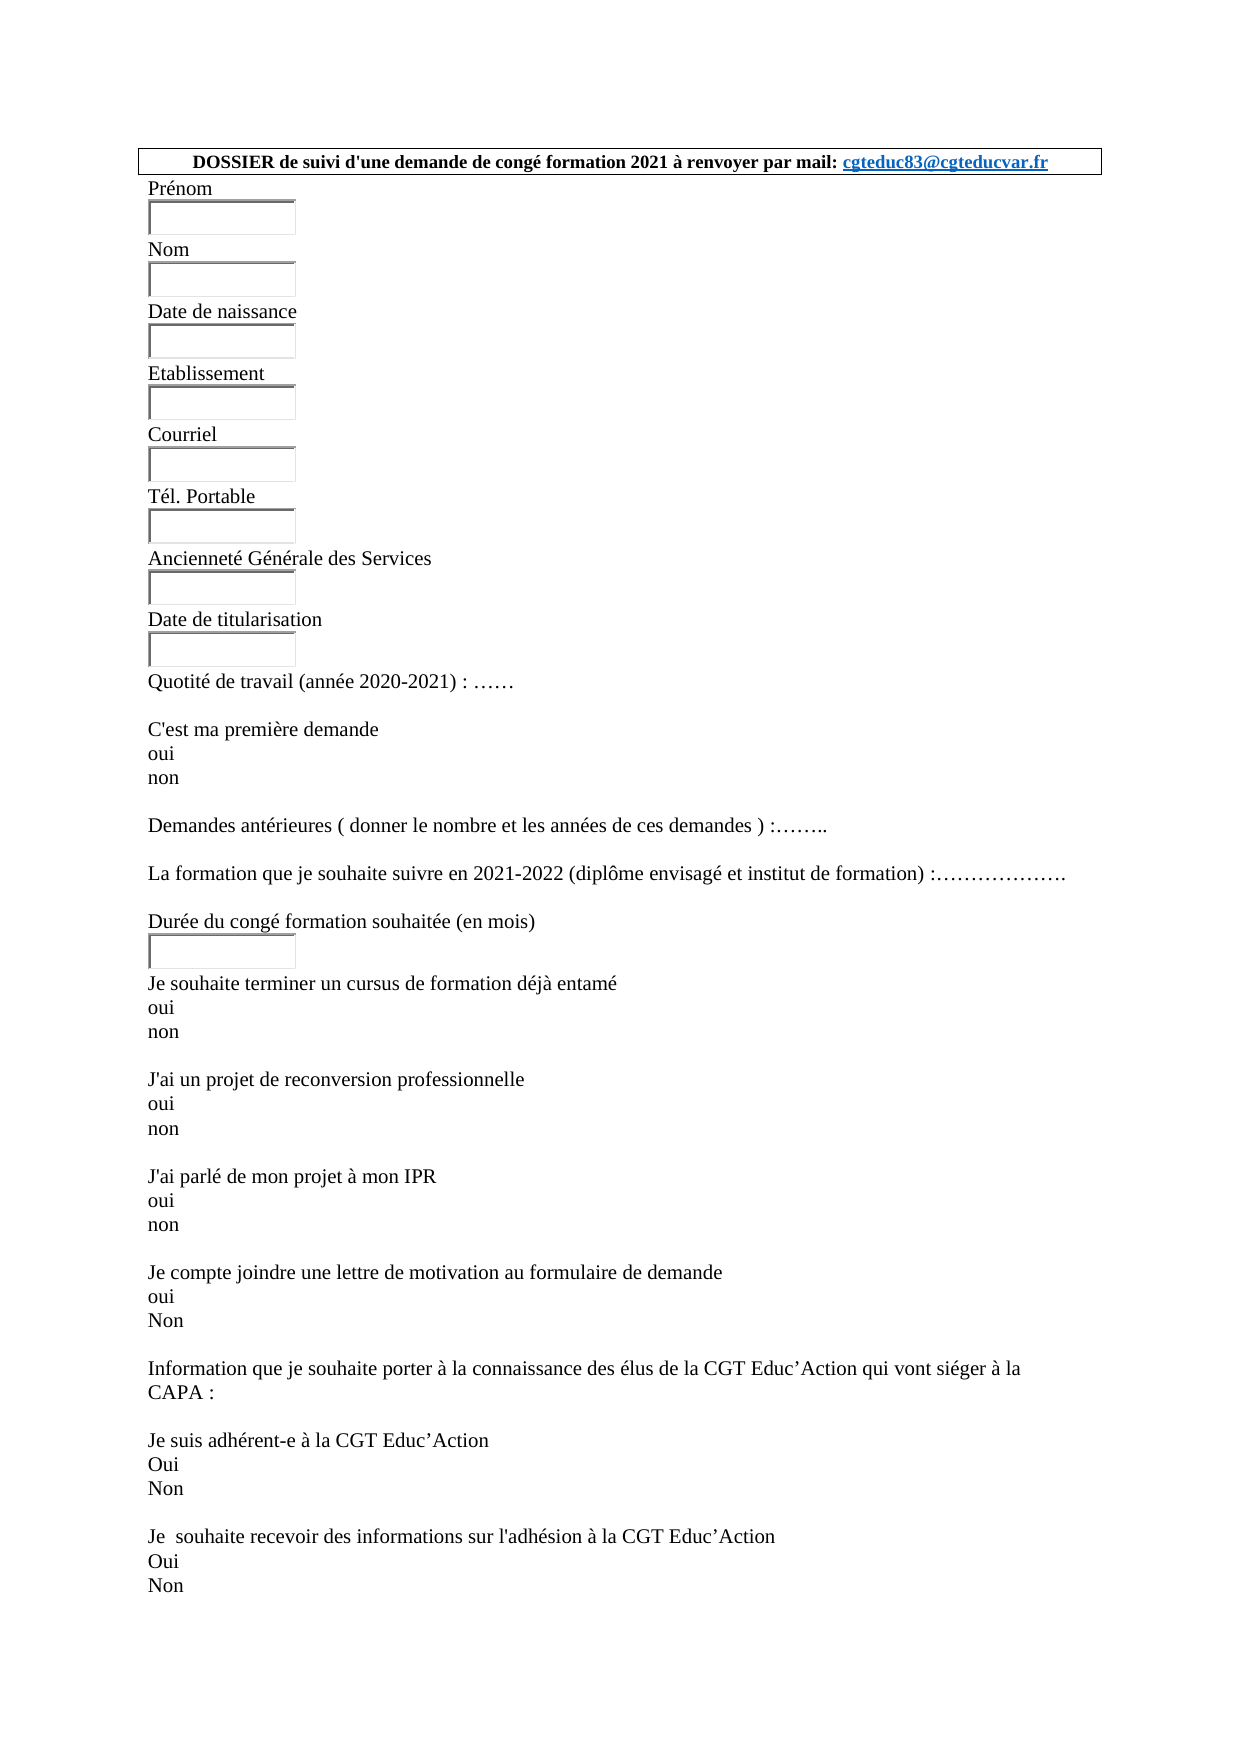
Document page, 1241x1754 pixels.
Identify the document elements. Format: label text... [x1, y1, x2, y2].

text Non [148, 1308, 1093, 1332]
text Oui [148, 1548, 1093, 1573]
text Ancienneté Générale des Services [148, 545, 1093, 569]
text oui [148, 1091, 1093, 1115]
text Je souhaite terminer un cursus de formation déjà entamé [148, 971, 1093, 995]
text non [148, 1212, 1093, 1236]
text Quotité de travail (année 2020-2021) : …… [148, 669, 1093, 693]
text Courriel [148, 422, 1093, 446]
text Date de naissance [148, 299, 1093, 323]
text J'ai parlé de mon projet à mon IPR [148, 1163, 1093, 1188]
text Prénom [148, 175, 1093, 199]
text Je suis adhérent-e à la CGT Educ’Action [148, 1428, 1093, 1452]
text Non [148, 1476, 1093, 1500]
text Durée du congé formation souhaitée (en mois) [148, 909, 1093, 933]
text Information que je souhaite porter à la connaissance des élus de la CGT Educ’Action qui vont siéger à la CAPA : [148, 1356, 1093, 1404]
text La formation que je souhaite suivre en 2021-2022 (diplôme envisagé et institut de formation) :………………. [148, 861, 1093, 885]
text Non [148, 1573, 1093, 1597]
text oui [148, 1188, 1093, 1212]
text Etablissement [148, 360, 1093, 384]
text non [148, 1019, 1093, 1043]
text Oui [148, 1452, 1093, 1476]
text Je souhaite recevoir des informations sur l'adhésion à la CGT Educ’Action [148, 1524, 1093, 1548]
text non [148, 1115, 1093, 1139]
text Je compte joindre une lettre de motivation au formulaire de demande [148, 1260, 1093, 1284]
text Nom [148, 237, 1093, 261]
text oui [148, 1284, 1093, 1308]
text Demandes antérieures ( donner le nombre et les années de ces demandes ) :…….. [148, 813, 1093, 837]
text C'est ma première demande [148, 717, 1093, 741]
text Date de titularisation [148, 607, 1093, 631]
text oui [148, 741, 1093, 765]
text oui [148, 995, 1093, 1019]
text DOSSIER de suivi d'une demande de congé formation 2021 à renvoyer par mail: cgteduc83@cgteducvar.fr [139, 149, 1101, 174]
text J'ai un projet de reconversion professionnelle [148, 1067, 1093, 1091]
text Tél. Portable [148, 484, 1093, 508]
text non [148, 765, 1093, 789]
